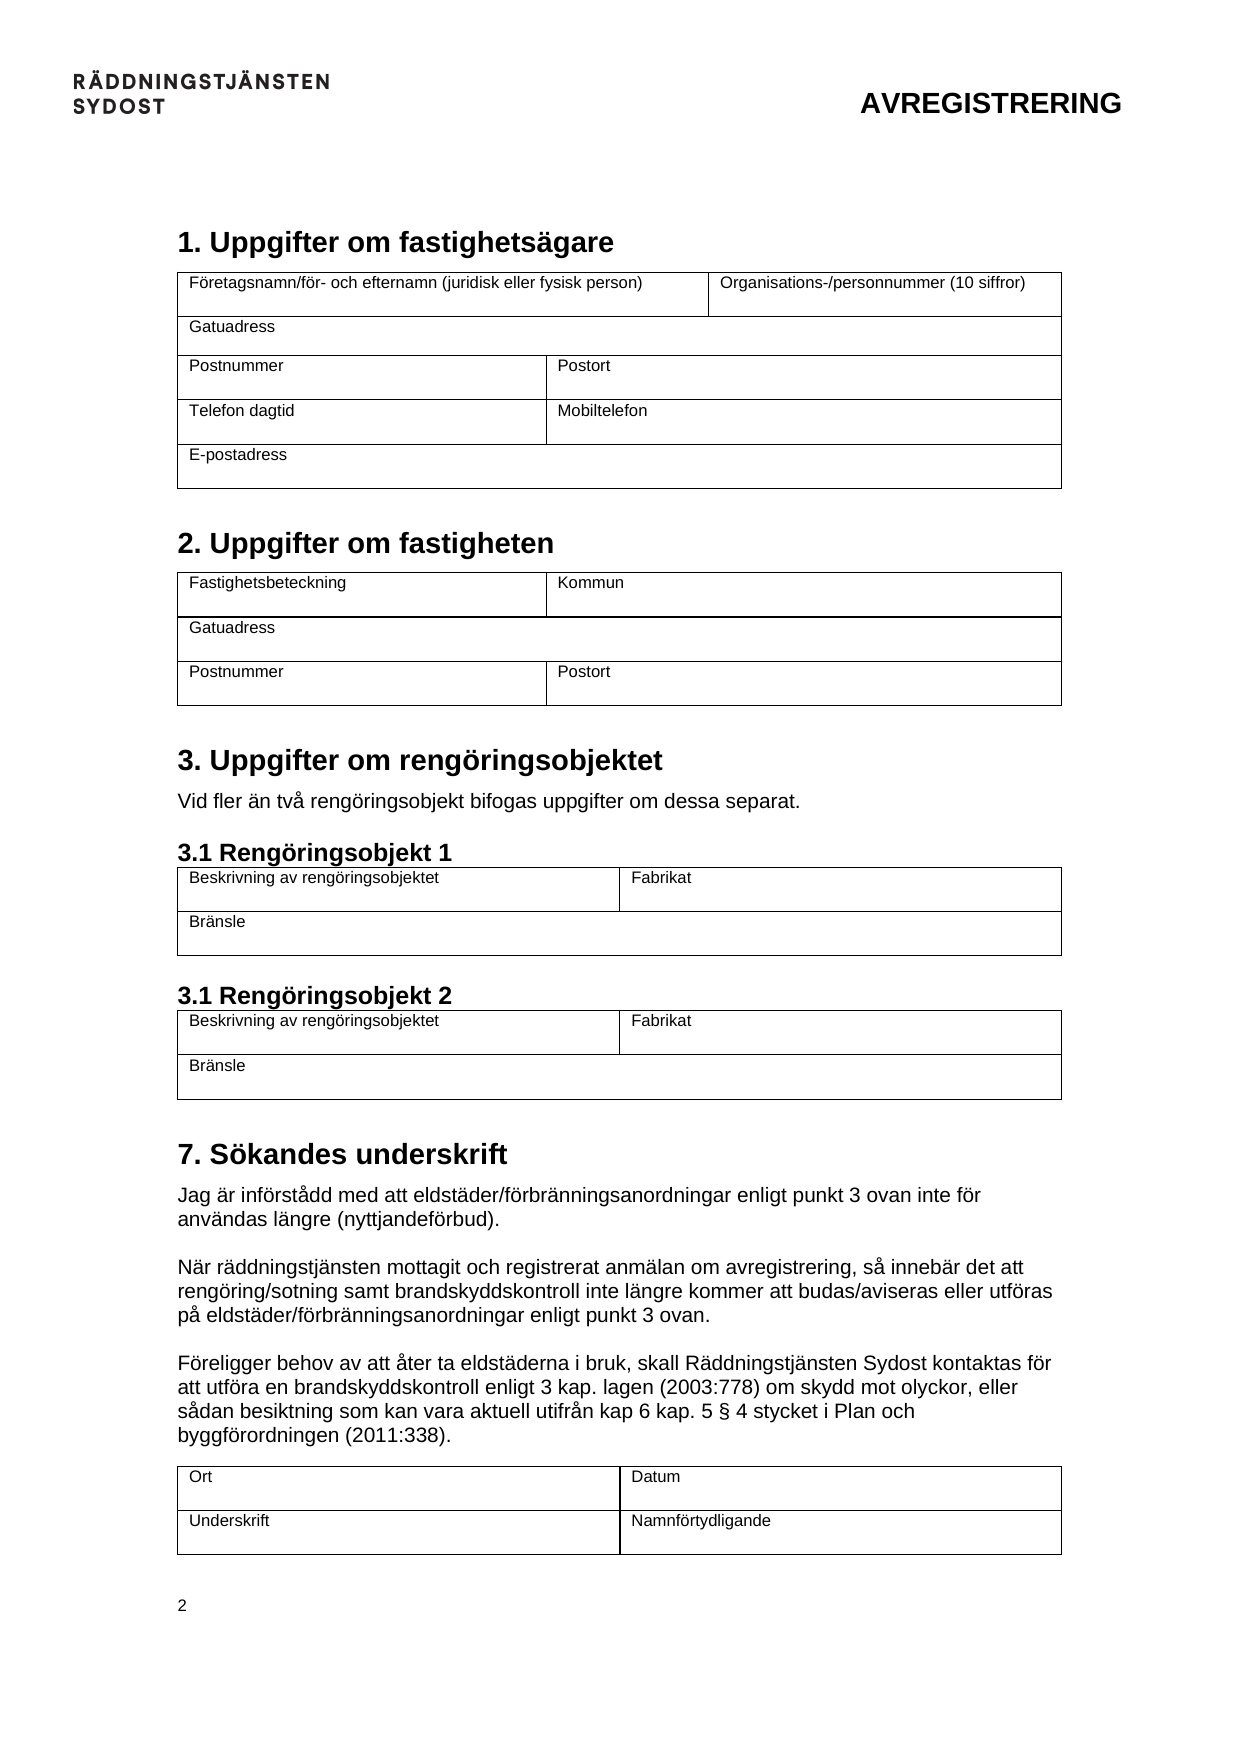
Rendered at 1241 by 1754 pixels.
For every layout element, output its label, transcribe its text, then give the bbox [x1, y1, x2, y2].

table_cell Telefon dagtid [178, 400, 546, 443]
table_cell Namnförtydligande [621, 1511, 1061, 1554]
table_header Beskrivning av rengöringsobjektet [178, 1011, 619, 1054]
table_cell Postnummer [178, 356, 546, 399]
text 3.1 Rengöringsobjekt 1 [177, 838, 1063, 867]
text Vid fler än två rengöringsobjekt bifogas uppgifter om dessa separat. [177, 789, 1063, 813]
table_cell Postort [547, 662, 1061, 705]
table_header Fabrikat [620, 868, 1061, 911]
text 3. Uppgifter om rengöringsobjektet [177, 743, 1063, 777]
table_cell Bränsle [178, 912, 1061, 955]
text 3.1 Rengöringsobjekt 2 [177, 981, 1063, 1010]
table_header Företagsnamn/för- och efternamn (juridisk eller fysisk person) [178, 273, 708, 316]
table_cell Postnummer [178, 662, 546, 705]
table_header Kommun [547, 573, 1061, 616]
table_cell Mobiltelefon [547, 400, 1061, 443]
table_cell Underskrift [178, 1511, 619, 1554]
table_cell Postort [547, 356, 1061, 399]
table_cell Bränsle [178, 1055, 1061, 1098]
text 1. Uppgifter om fastighetsägare [177, 226, 1063, 259]
table_header Ort [178, 1467, 619, 1510]
table_cell Gatuadress [178, 317, 1061, 355]
table_cell E-postadress [178, 445, 1061, 488]
table_header Organisations-/personnummer (10 siffror) [709, 273, 1061, 316]
text Föreligger behov av att åter ta eldstäderna i bruk, skall Räddningstjänsten Sydost kontaktas för att utföra en brandskyddskontroll enligt 3 kap. lagen (2003:778) om skydd mot olyckor, eller sådan besiktning som kan vara aktuell utifrån kap 6 kap. 5 § 4 stycket i Plan och byggförordningen (2011:338). [177, 1351, 1063, 1447]
table_cell Gatuadress [178, 618, 1061, 661]
text När räddningstjänsten mottagit och registrerat anmälan om avregistrering, så innebär det att rengöring/sotning samt brandskyddskontroll inte längre kommer att budas/aviseras eller utföras på eldstäder/förbränningsanordningar enligt punkt 3 ovan. [177, 1255, 1063, 1327]
table_header Datum [621, 1467, 1061, 1510]
text Jag är införstådd med att eldstäder/förbränningsanordningar enligt punkt 3 ovan inte för användas längre (nyttjandeförbud). [177, 1183, 1063, 1231]
table_header Fabrikat [620, 1011, 1061, 1054]
text 2. Uppgifter om fastigheten [177, 526, 1063, 560]
table_header Beskrivning av rengöringsobjektet [178, 868, 619, 911]
text 7. Sökandes underskrift [177, 1137, 1063, 1171]
table_header Fastighetsbeteckning [178, 573, 546, 616]
